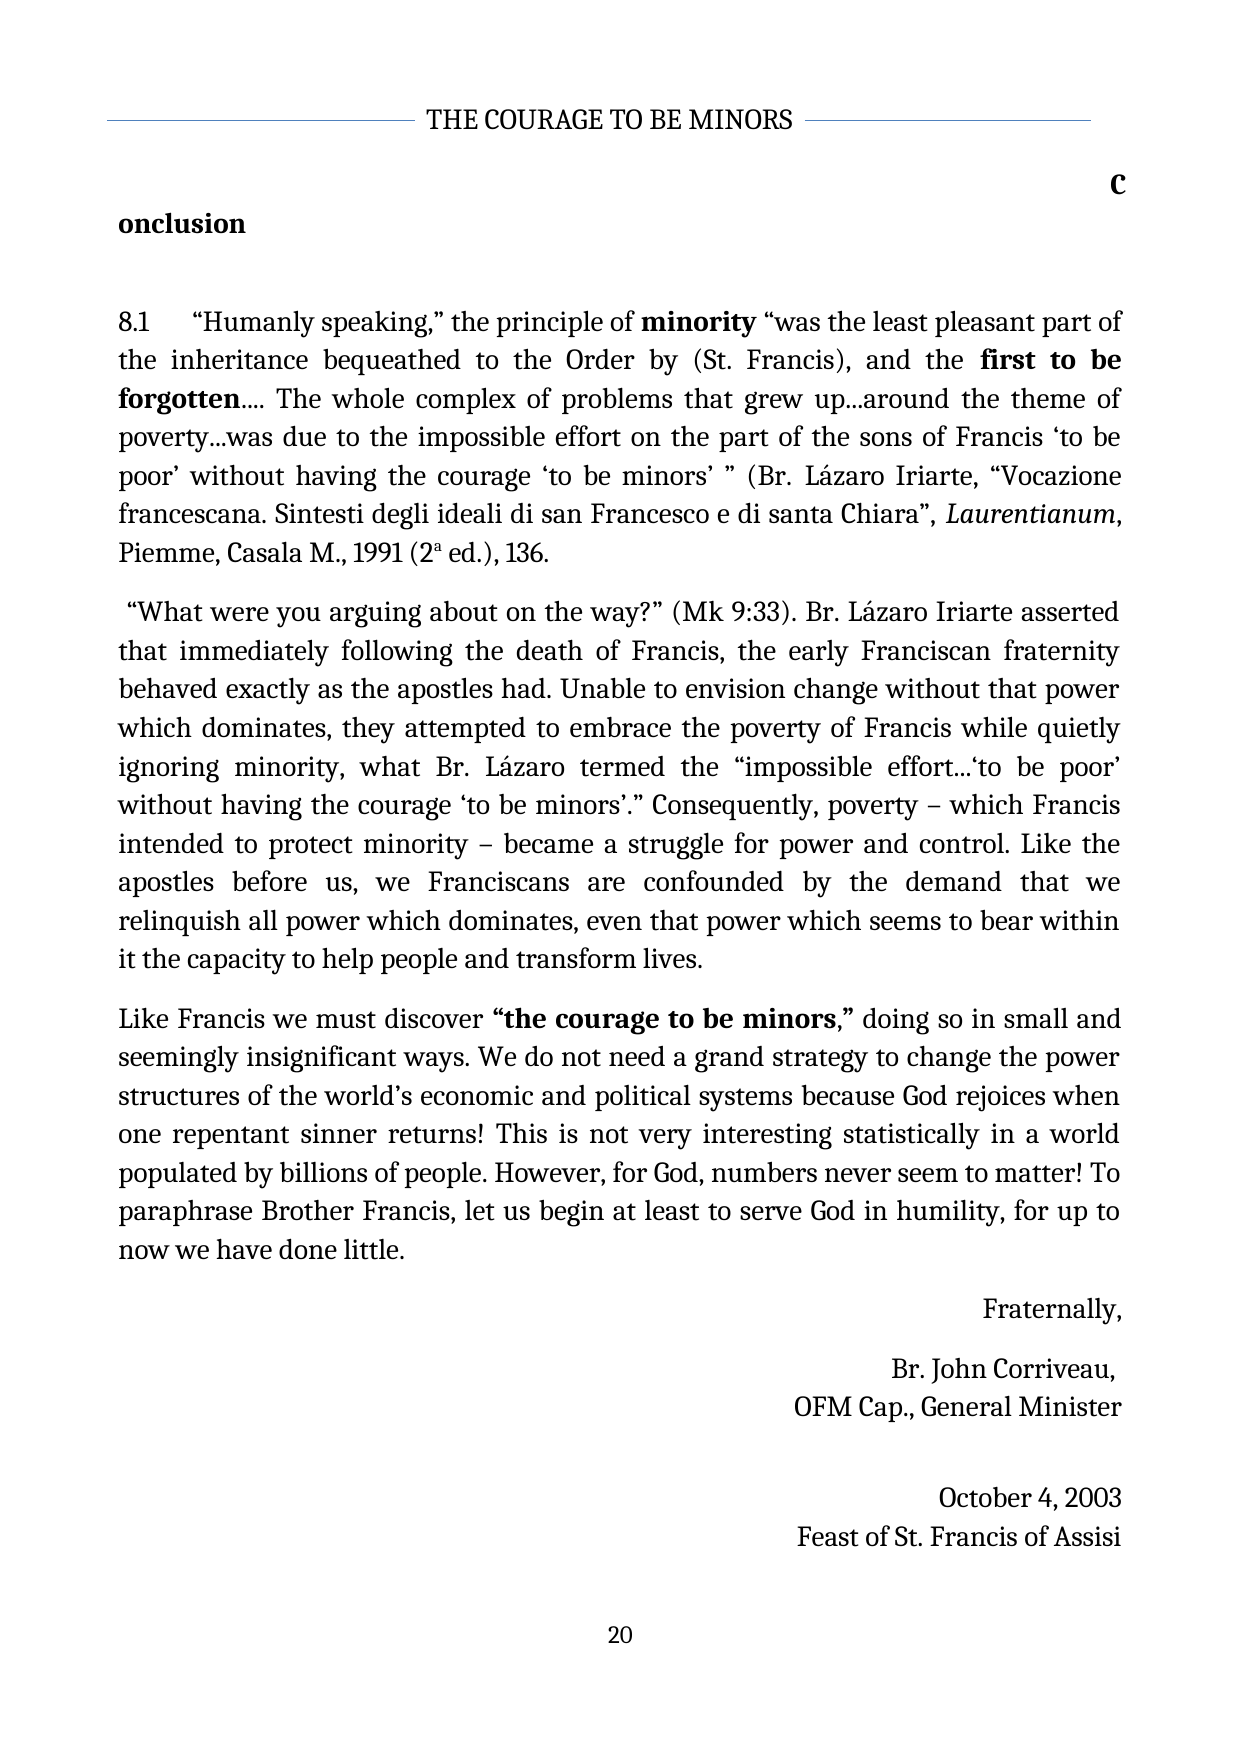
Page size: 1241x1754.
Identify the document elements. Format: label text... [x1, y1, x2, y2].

text “What were you arguing about on the way?” (Mk 9:33). Br. Lázaro Iriarte asserted that immediately following the death of Francis, the early Franciscan fraternity behaved exactly as the apostles had. Unable to envision change without that power which dominates, they attempted to embrace the poverty of Francis while quietly ignoring minority, what Br. Lázaro termed the “impossible effort...‘to be poor’ without having the courage ‘to be minors’.” Consequently, poverty – which Francis intended to protect minority – became a struggle for power and control. Like the apostles before us, we Franciscans are confounded by the demand that we relinquish all power which dominates, even that power which seems to bear within it the capacity to help people and transform lives. [118, 596, 1122, 976]
text Fraternally, [118, 1292, 1122, 1326]
text Br. John Corriveau, OFM Cap., General Minister [118, 1352, 1122, 1456]
text October 4, 2003 Feast of St. Francis of Assisi [118, 1481, 1122, 1553]
subtitle Conclusion [118, 168, 1122, 241]
text Like Francis we must discover “the courage to be minors,” doing so in small and seemingly insignificant ways. We do not need a grand strategy to change the power structures of the world’s economic and political systems because God rejoices when one repentant sinner returns! This is not very interesting statistically in a world populated by billions of people. However, for God, numbers never seem to matter! To paraphrase Brother Francis, let us begin at least to serve God in humility, for up to now we have done little. [118, 1002, 1122, 1267]
text 8.1 “Humanly speaking,” the principle of minority “was the least pleasant part of the inheritance bequeathed to the Order by (St. Francis), and the first to be forgotten.... The whole complex of problems that grew up...around the theme of poverty...was due to the impossible effort on the part of the sons of Francis ‘to be poor’ without having the courage ‘to be minors’ ” (Br. Lázaro Iriarte, “Vocazione francescana. Sintesti degli ideali di san Francesco e di santa Chiara”, Laurentianum, Piemme, Casala M., 1991 (2a ed.), 136. [118, 305, 1122, 570]
